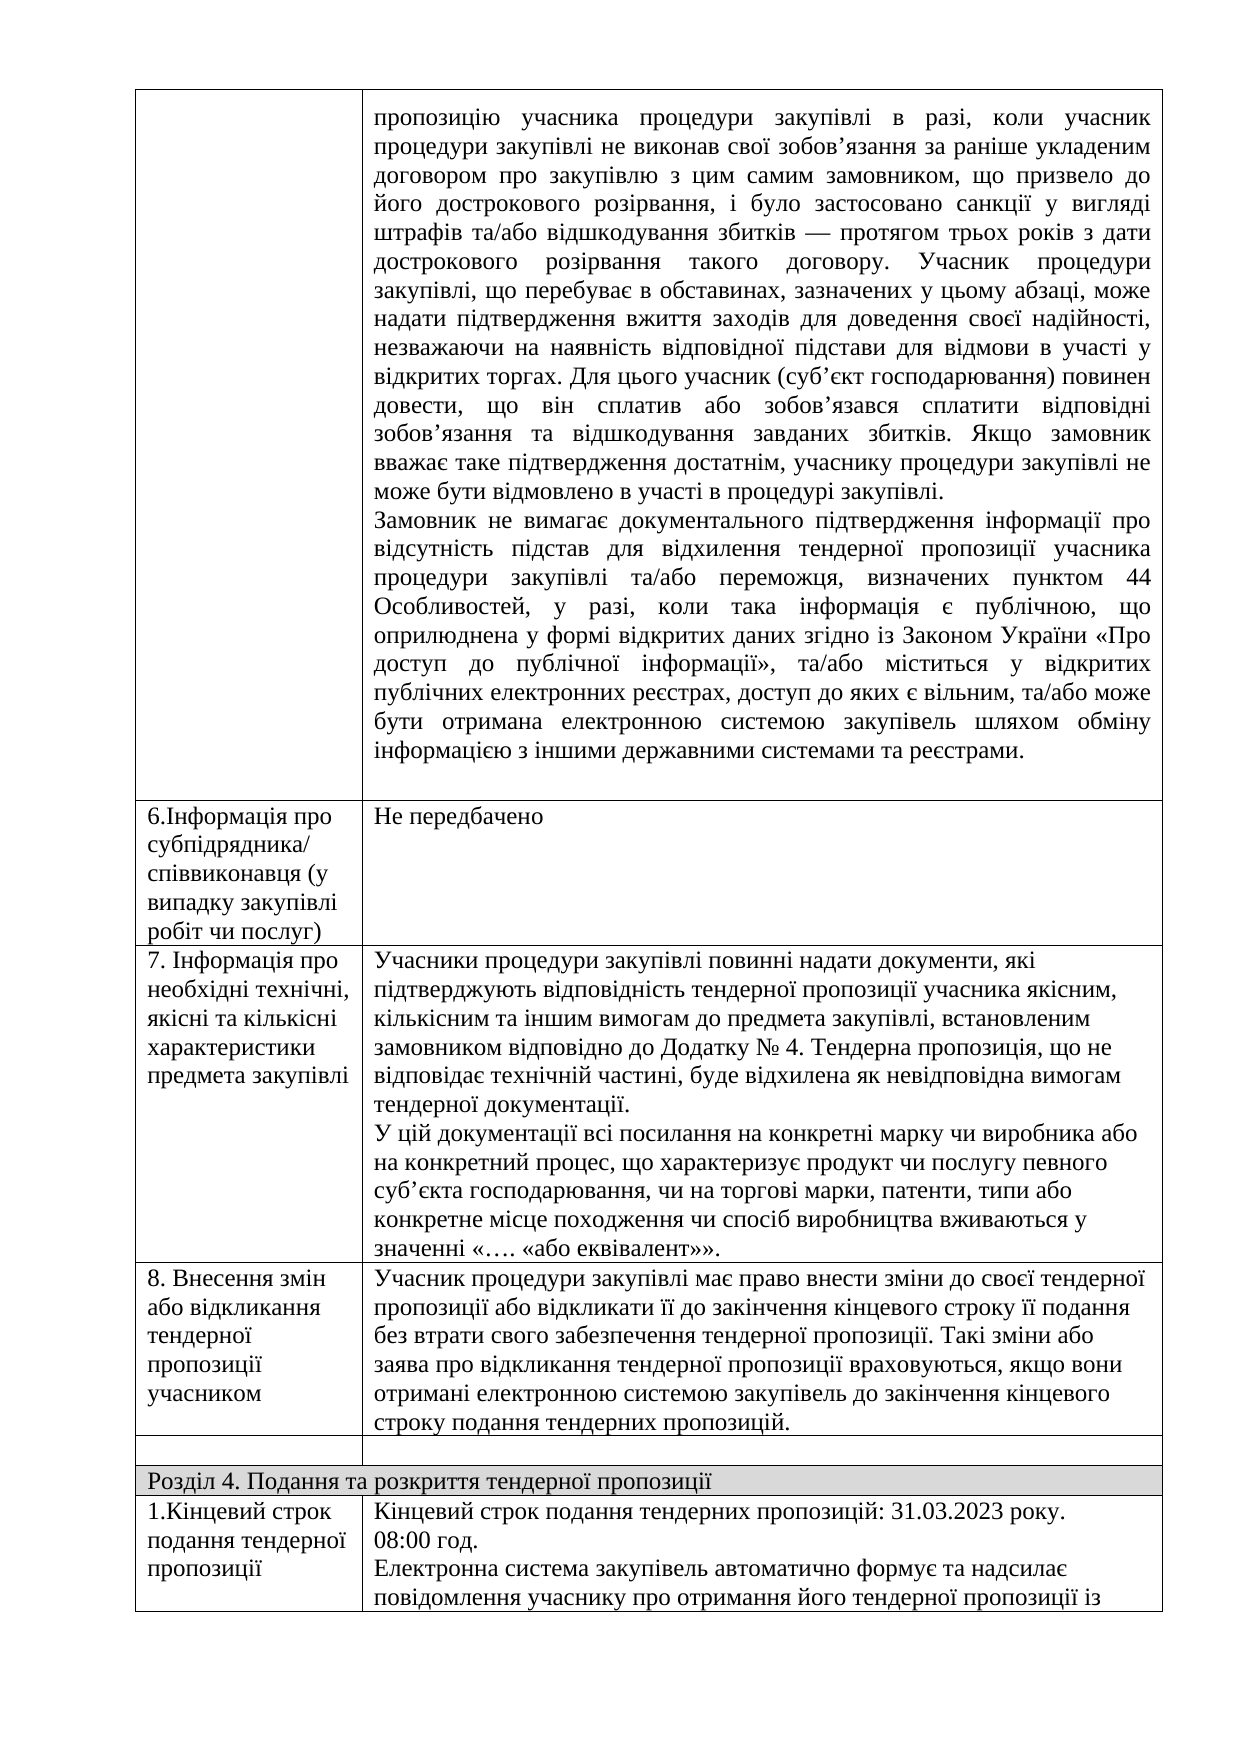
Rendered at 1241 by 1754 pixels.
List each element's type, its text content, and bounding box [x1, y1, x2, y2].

table_cell 7. Інформація про необхідні технічні, якісні та кількісні характеристики предмета закупівлі [136, 946, 362, 1262]
table_cell [136, 1436, 362, 1465]
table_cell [136, 1496, 362, 1611]
table_cell Учасники процедури закупівлі повинні надати документи, які підтверджують відповідність тендерної пропозиції учасника якісним, кількісним та іншим вимогам до предмета закупівлі, встановленим замовником відповідно до Додатку № 4. Тендерна пропозиція, що не відповідає технічній частині, буде відхилена як невідповідна вимогам тендерної документації. У цій документації всі посилання на конкретні марку чи виробника або на конкретний процес, що характеризує продукт чи послугу певного суб’єкта господарювання, чи на торгові марки, патенти, типи або конкретне місце походження чи спосіб виробництва вживаються у значенні «…. «або еквівалент»». [363, 946, 1162, 1262]
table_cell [363, 1496, 1162, 1611]
table_cell Розділ 4. Подання та розкриття тендерної пропозиції [136, 1466, 1162, 1495]
table_cell [363, 1436, 1162, 1465]
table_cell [363, 90, 1162, 800]
table_cell 6.Інформація про субпідрядника/ співвиконавця (у випадку закупівлі робіт чи послуг) [136, 801, 362, 944]
table_cell Учасник процедури закупівлі має право внести зміни до своєї тендерної пропозиції або відкликати її до закінчення кінцевого строку її подання без втрати свого забезпечення тендерної пропозиції. Такі зміни або заява про відкликання тендерної пропозиції враховуються, якщо вони отримані електронною системою закупівель до закінчення кінцевого строку подання тендерних пропозицій. [363, 1263, 1162, 1435]
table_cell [136, 90, 362, 800]
table_cell Не передбачено [363, 801, 1162, 944]
table_cell 8. Внесення змін або відкликання тендерної пропозиції учасником [136, 1263, 362, 1435]
